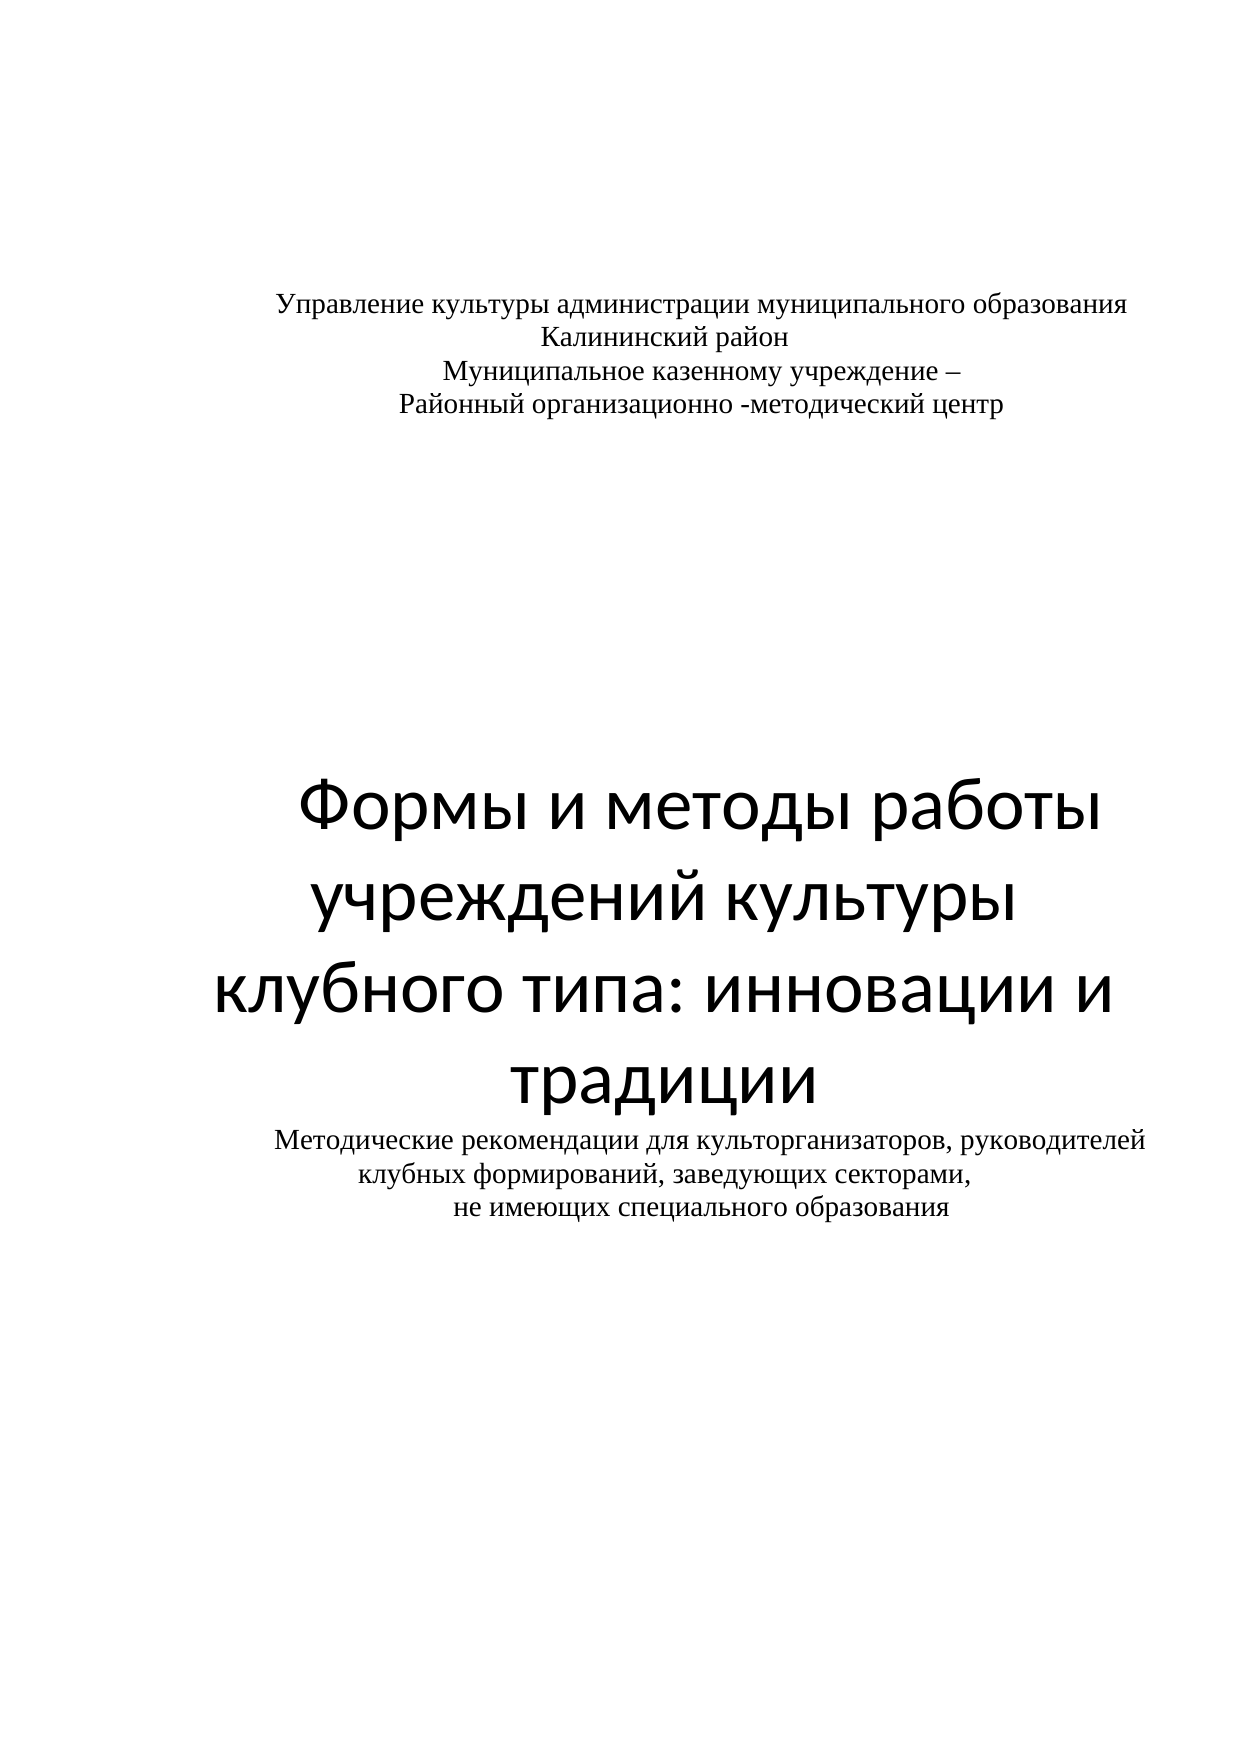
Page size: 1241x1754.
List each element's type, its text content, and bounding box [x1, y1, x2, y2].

text Районный организационно -методический центр [177, 386, 1152, 420]
text Формы и методы работы учреждений культуры клубного типа: инновации и традиции [177, 756, 1152, 1122]
text не имеющих специального образования [177, 1189, 1152, 1223]
text Управление культуры администрации муниципального образования Калининский район [177, 286, 1152, 353]
text Муниципальное казенному учреждение – [177, 353, 1152, 386]
text Методические рекомендации для культорганизаторов, руководителей клубных формирований, заведующих секторами, [177, 1122, 1152, 1189]
